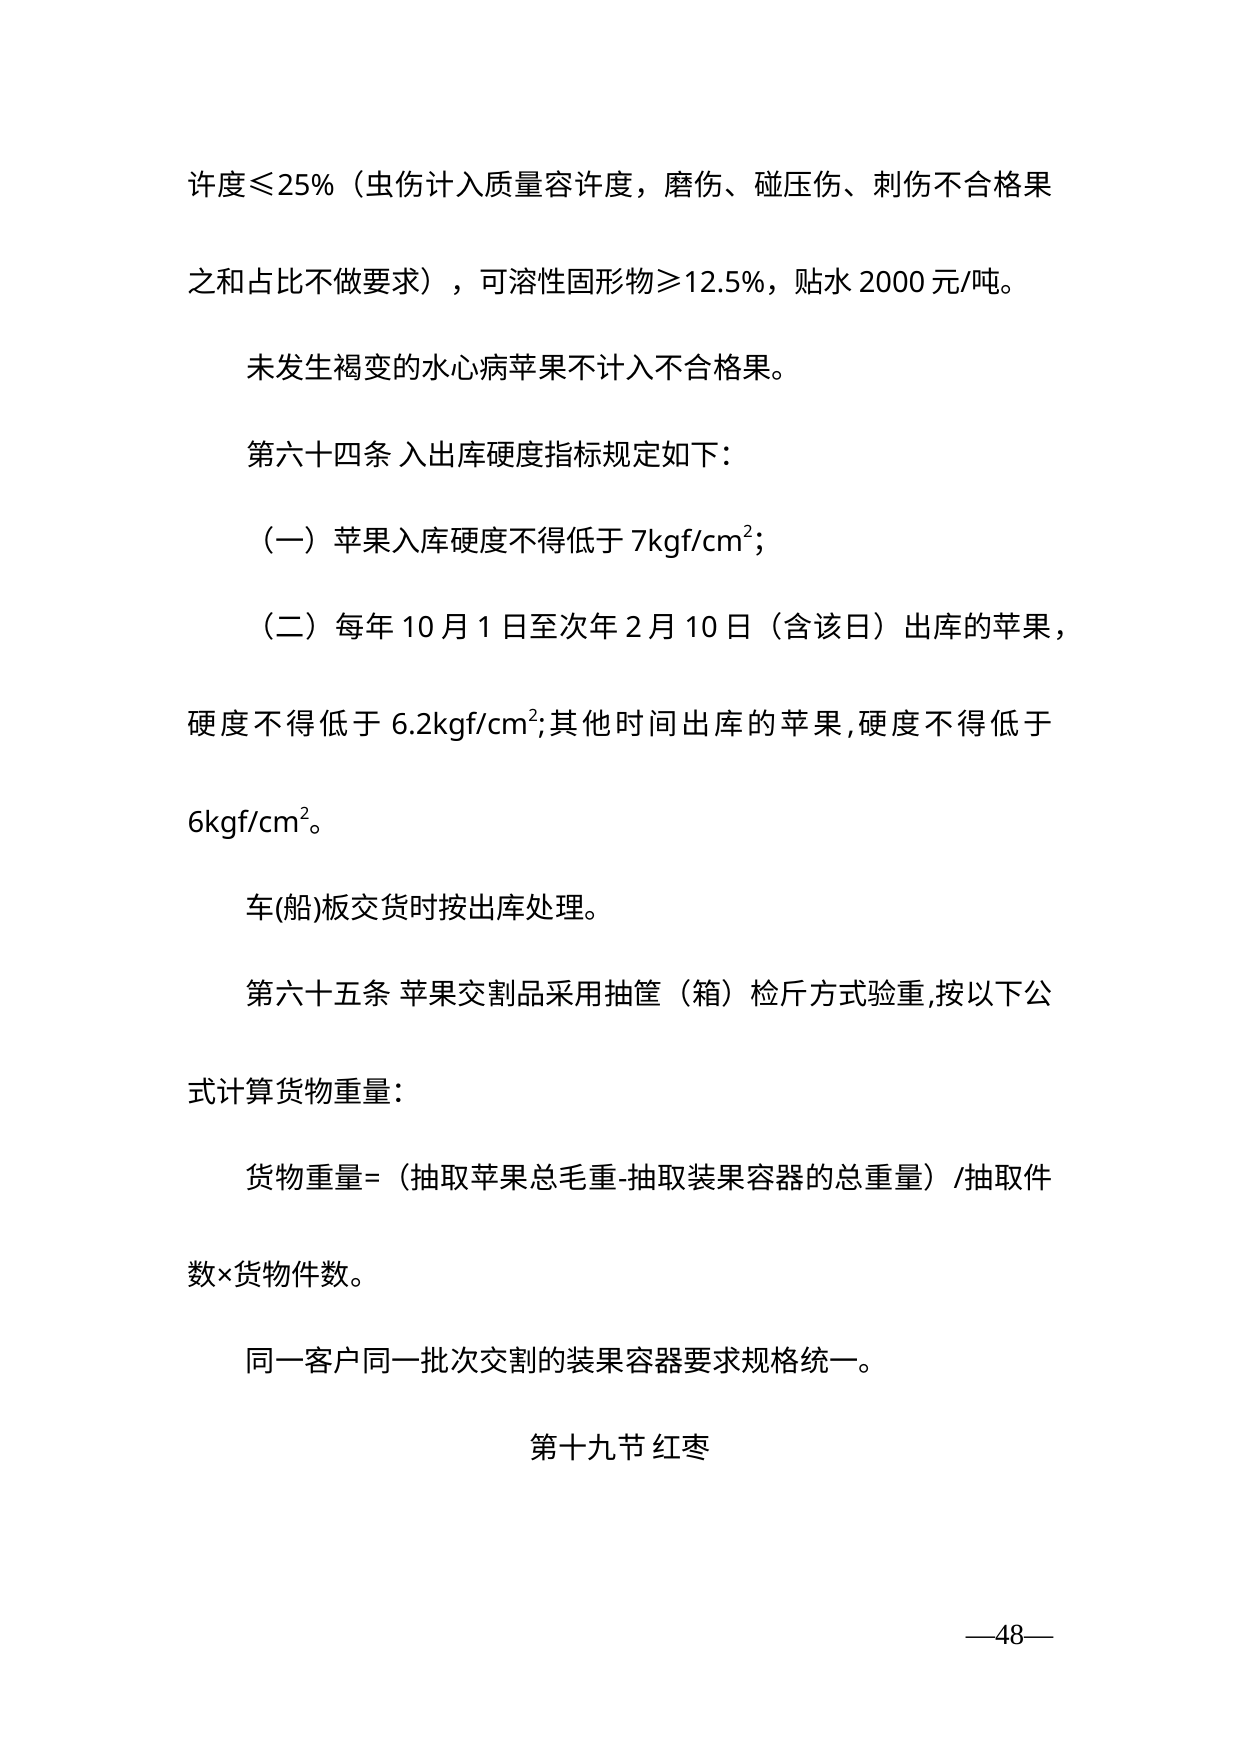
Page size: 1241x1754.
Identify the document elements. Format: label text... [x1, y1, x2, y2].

text 同一客户同一批次交割的装果容器要求规格统一。 [187, 1327, 1053, 1392]
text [187, 150, 1053, 312]
text 未发生褐变的水心病苹果不计入不合格果。 [187, 334, 1053, 399]
text 第十九节 红枣 [187, 1413, 1053, 1478]
text （一）苹果入库硬度不得低于7kgf/cm2； [187, 506, 1053, 571]
text 车(船)板交货时按出库处理。 [187, 873, 1053, 938]
text （二）每年10月1日至次年2月10日（含该日）出库的苹果，硬度不得低于6.2kgf/cm2;其他时间出库的苹果,硬度不得低于6kgf/cm2。 [187, 592, 1053, 852]
text 货物重量=（抽取苹果总毛重-抽取装果容器的总重量）/抽取件数×货物件数。 [187, 1143, 1053, 1306]
text 第六十五条 苹果交割品采用抽筐（箱）检斤方式验重,按以下公式计算货物重量： [187, 959, 1053, 1122]
text 第六十四条 入出库硬度指标规定如下： [187, 420, 1053, 485]
